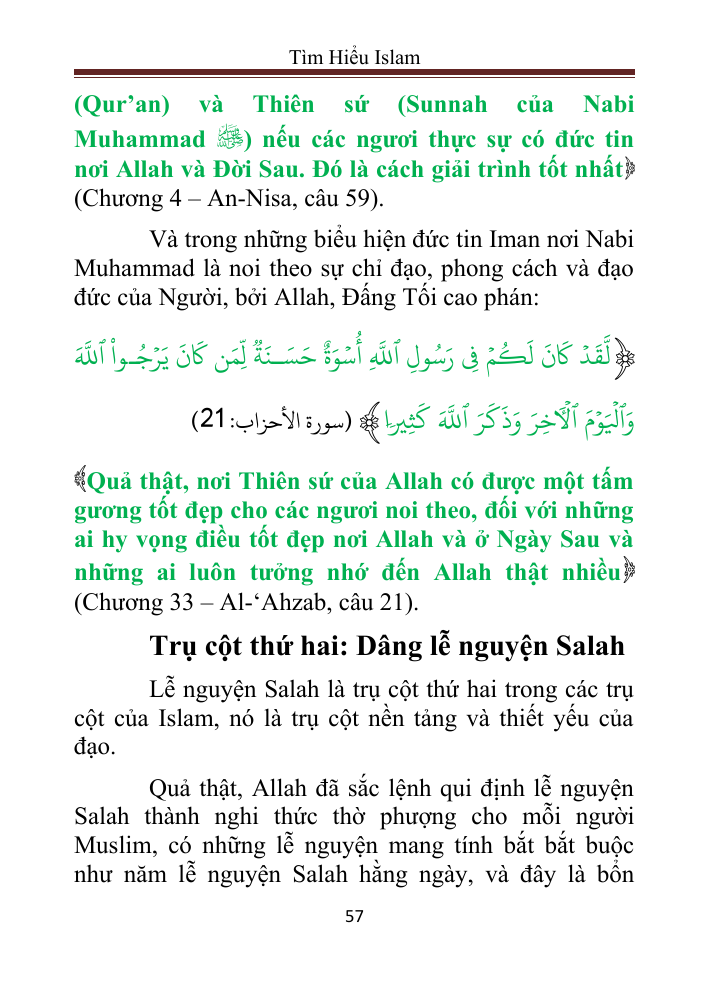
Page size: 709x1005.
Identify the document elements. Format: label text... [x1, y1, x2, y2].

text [74, 773, 635, 888]
text Quả thật, nơi Thiên sứ của Allah có được một tấm gương tốt đẹp cho các ngươi noi theo, đối với những ai hy vọng điều tốt đẹp nơi Allah và ở Ngày Sau và những ai luôn tưởng nhớ đến Allah thật nhiều (Chương 33 – Al-‘Ahzab, câu 21). [74, 463, 635, 615]
text ﮋلَّقَدۡ كَانَ لَكُمۡ فِي رَسُولِ ٱللَّهِ أُسۡوَةٌ حَسَنَةٞ لِّمَن كَانَ يَرۡجُواْ ٱللَّهَ وَٱلۡيَوۡمَ ٱلۡأٓخِرَ وَذَكَرَ ٱللَّهَ كَثِيرٗا ﮊ (سورة الأحزاب: 21) [74, 323, 635, 451]
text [74, 89, 635, 212]
text Lễ nguyện Salah là trụ cột thứ hai trong các trụ cột của Islam, nó là trụ cột nền tảng và thiết yếu của đạo. [74, 674, 635, 760]
text Trụ cột thứ hai: Dâng lễ nguyện Salah [74, 628, 635, 661]
text Và trong những biểu hiện đức tin Iman nơi Nabi Muhammad là noi theo sự chỉ đạo, phong cách và đạo đức của Người, bởi Allah, Đấng Tối cao phán: [74, 224, 635, 311]
